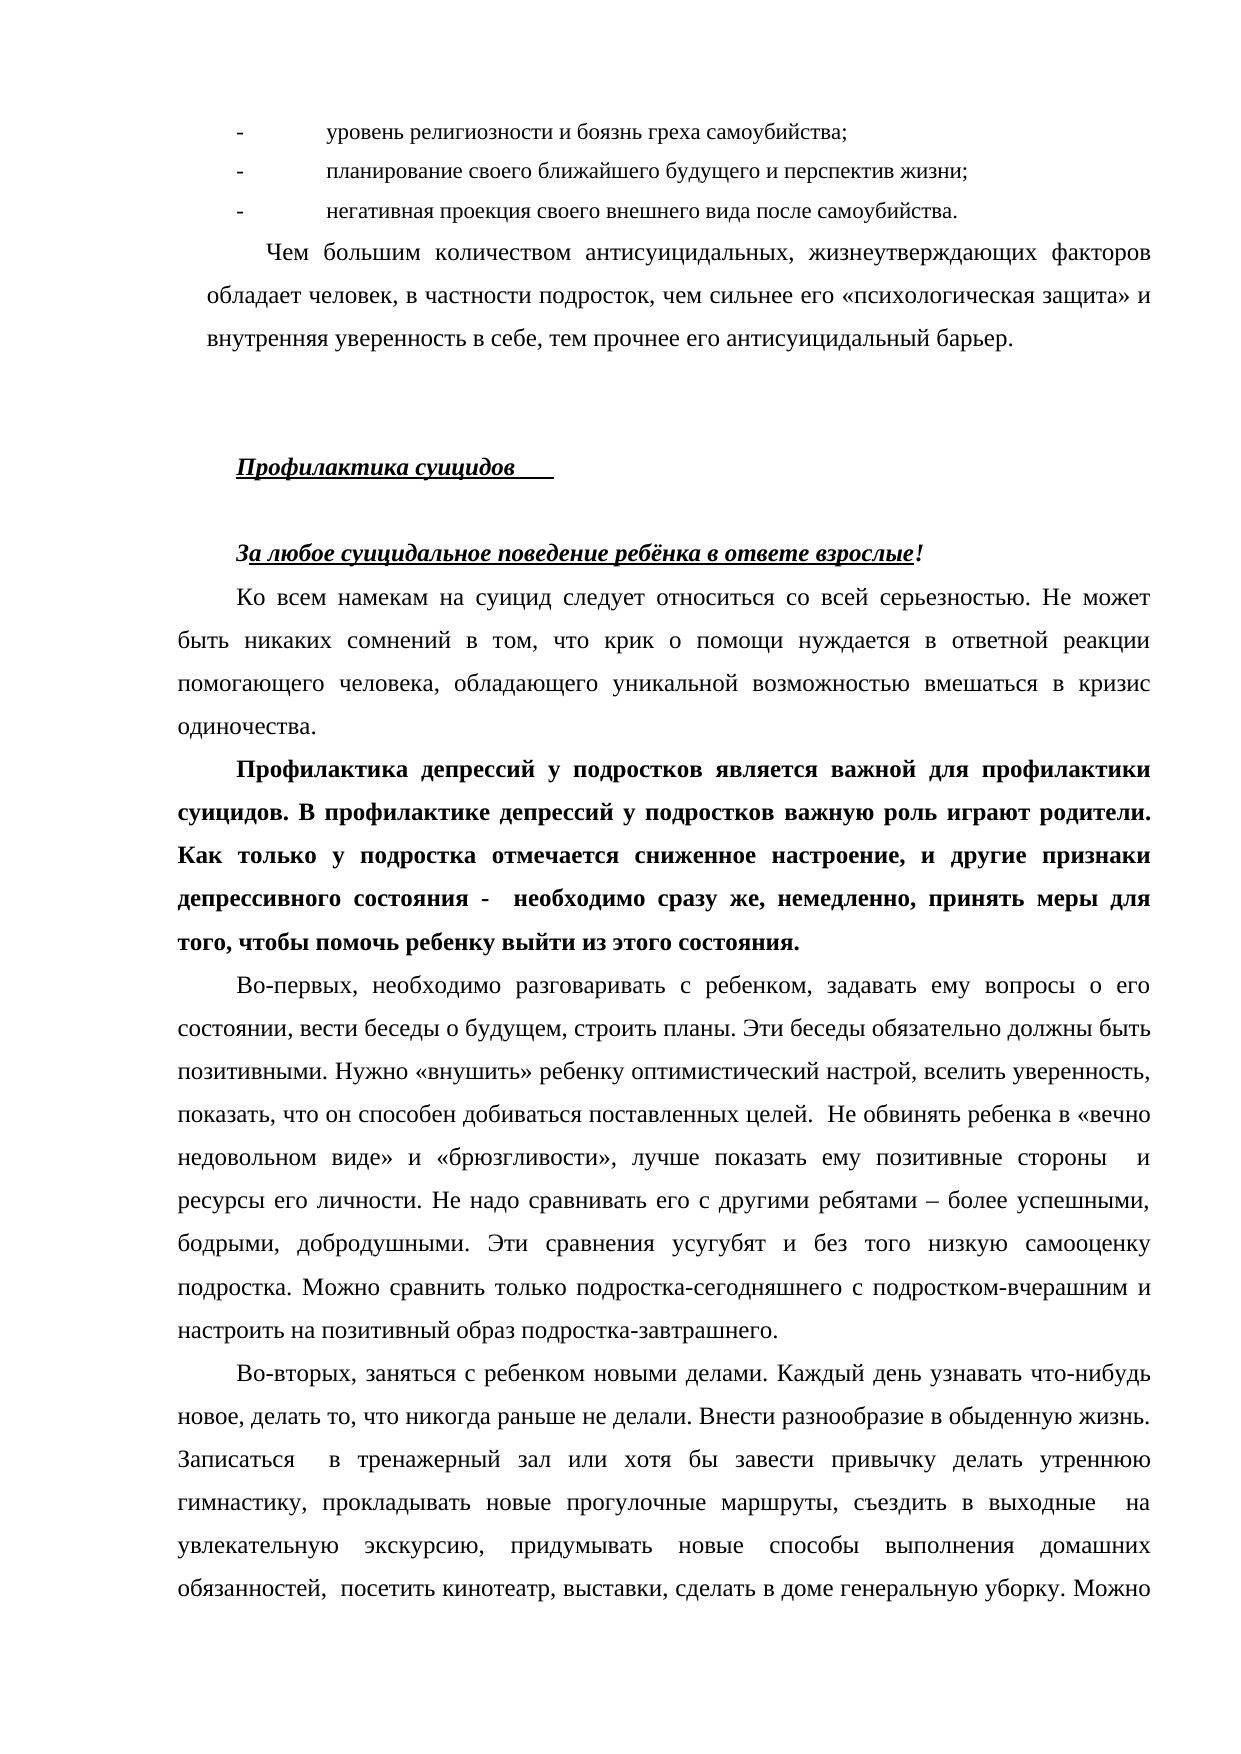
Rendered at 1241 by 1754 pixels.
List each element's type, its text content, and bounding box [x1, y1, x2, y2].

text Ко всем намекам на суицид следует относиться со всей серьезностью. Не может быть никаких сомнений в том, что крик о помощи нуждается в ответной реакции помогающего человека, обладающего уникальной возможностью вмешаться в кризис одиночества. [177, 582, 1152, 740]
list планирование своего ближайшего будущего и перспектив жизни; [177, 158, 1152, 184]
text Чем большим количеством антисуицидальных, жизнеутверждающих факторов обладает человек, в частности подросток, чем сильнее его «психологическая защита» и внутренняя уверенность в себе, тем прочнее его антисуицидальный барьер. [207, 237, 1152, 352]
list негативная проекция своего внешнего вида после самоубийства. [177, 197, 1152, 223]
subtitle Профилактика суицидов [177, 452, 1152, 481]
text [177, 1358, 1152, 1602]
list уровень религиозности и боязнь греха самоубийства; [177, 118, 1152, 144]
text За любое суицидальное поведение ребёнка в ответе взрослые! [177, 538, 1152, 567]
text Во-первых, необходимо разговаривать с ребенком, задавать ему вопросы о его состоянии, вести беседы о будущем, строить планы. Эти беседы обязательно должны быть позитивными. Нужно «внушить» ребенку оптимистический настрой, вселить уверенность, показать, что он способен добиваться поставленных целей. Не обвинять ребенка в «вечно недовольном виде» и «брюзгливости», лучше показать ему позитивные стороны и ресурсы его личности. Не надо сравнивать его с другими ребятами – более успешными, бодрыми, добродушными. Эти сравнения усугубят и без того низкую самооценку подростка. Можно сравнить только подростка-сегодняшнего с подростком-вчерашним и настроить на позитивный образ подростка-завтрашнего. [177, 970, 1152, 1343]
subtitle Профилактика депрессий у подростков является важной для профилактики суицидов. В профилактике депрессий у подростков важную роль играют родители. Как только у подростка отмечается сниженное настроение, и другие признаки депрессивного состояния - необходимо сразу же, немедленно, принять меры для того, чтобы помочь ребенку выйти из этого состояния. [177, 754, 1152, 955]
